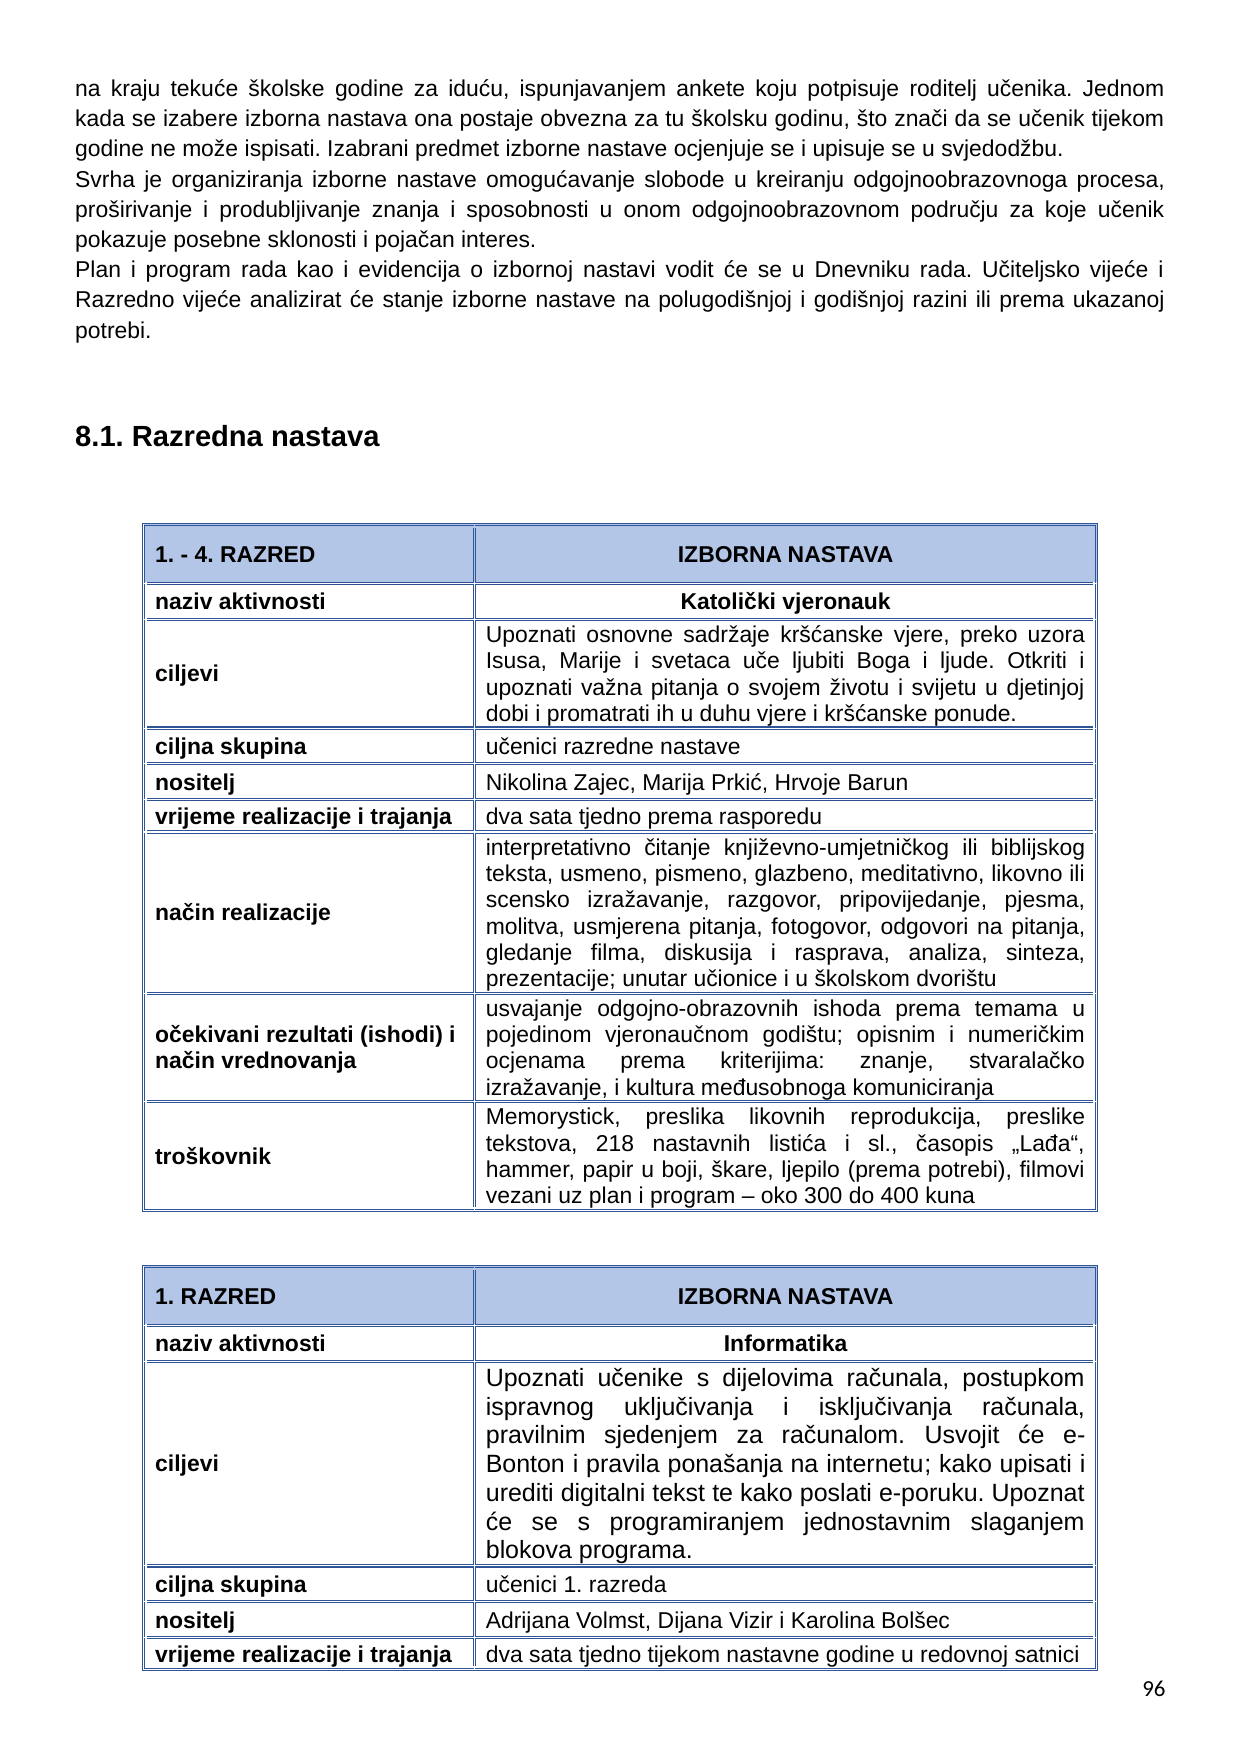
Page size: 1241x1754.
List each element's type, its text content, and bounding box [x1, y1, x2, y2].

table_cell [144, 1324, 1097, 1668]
text Svrha je organiziranja izborne nastave omogućavanje slobode u kreiranju odgojnoobrazovnoga procesa, proširivanje i produbljivanje znanja i sposobnosti u onom odgojnoobrazovnom području za koje učenik pokazuje posebne sklonosti i pojačan interes. [75, 166, 1165, 252]
text Plan i program rada kao i evidencija o izbornoj nastavi vodit će se u Dnevniku rada. Učiteljsko vijeće i Razredno vijeće analizirat će stanje izborne nastave na polugodišnjoj i godišnjoj razini ili prema ukazanoj potrebi. [75, 256, 1165, 343]
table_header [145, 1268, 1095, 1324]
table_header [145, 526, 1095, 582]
subtitle 8.1. Razredna nastava [75, 419, 1165, 452]
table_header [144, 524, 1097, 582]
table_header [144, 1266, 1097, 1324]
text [75, 75, 1165, 162]
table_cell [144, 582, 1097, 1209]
